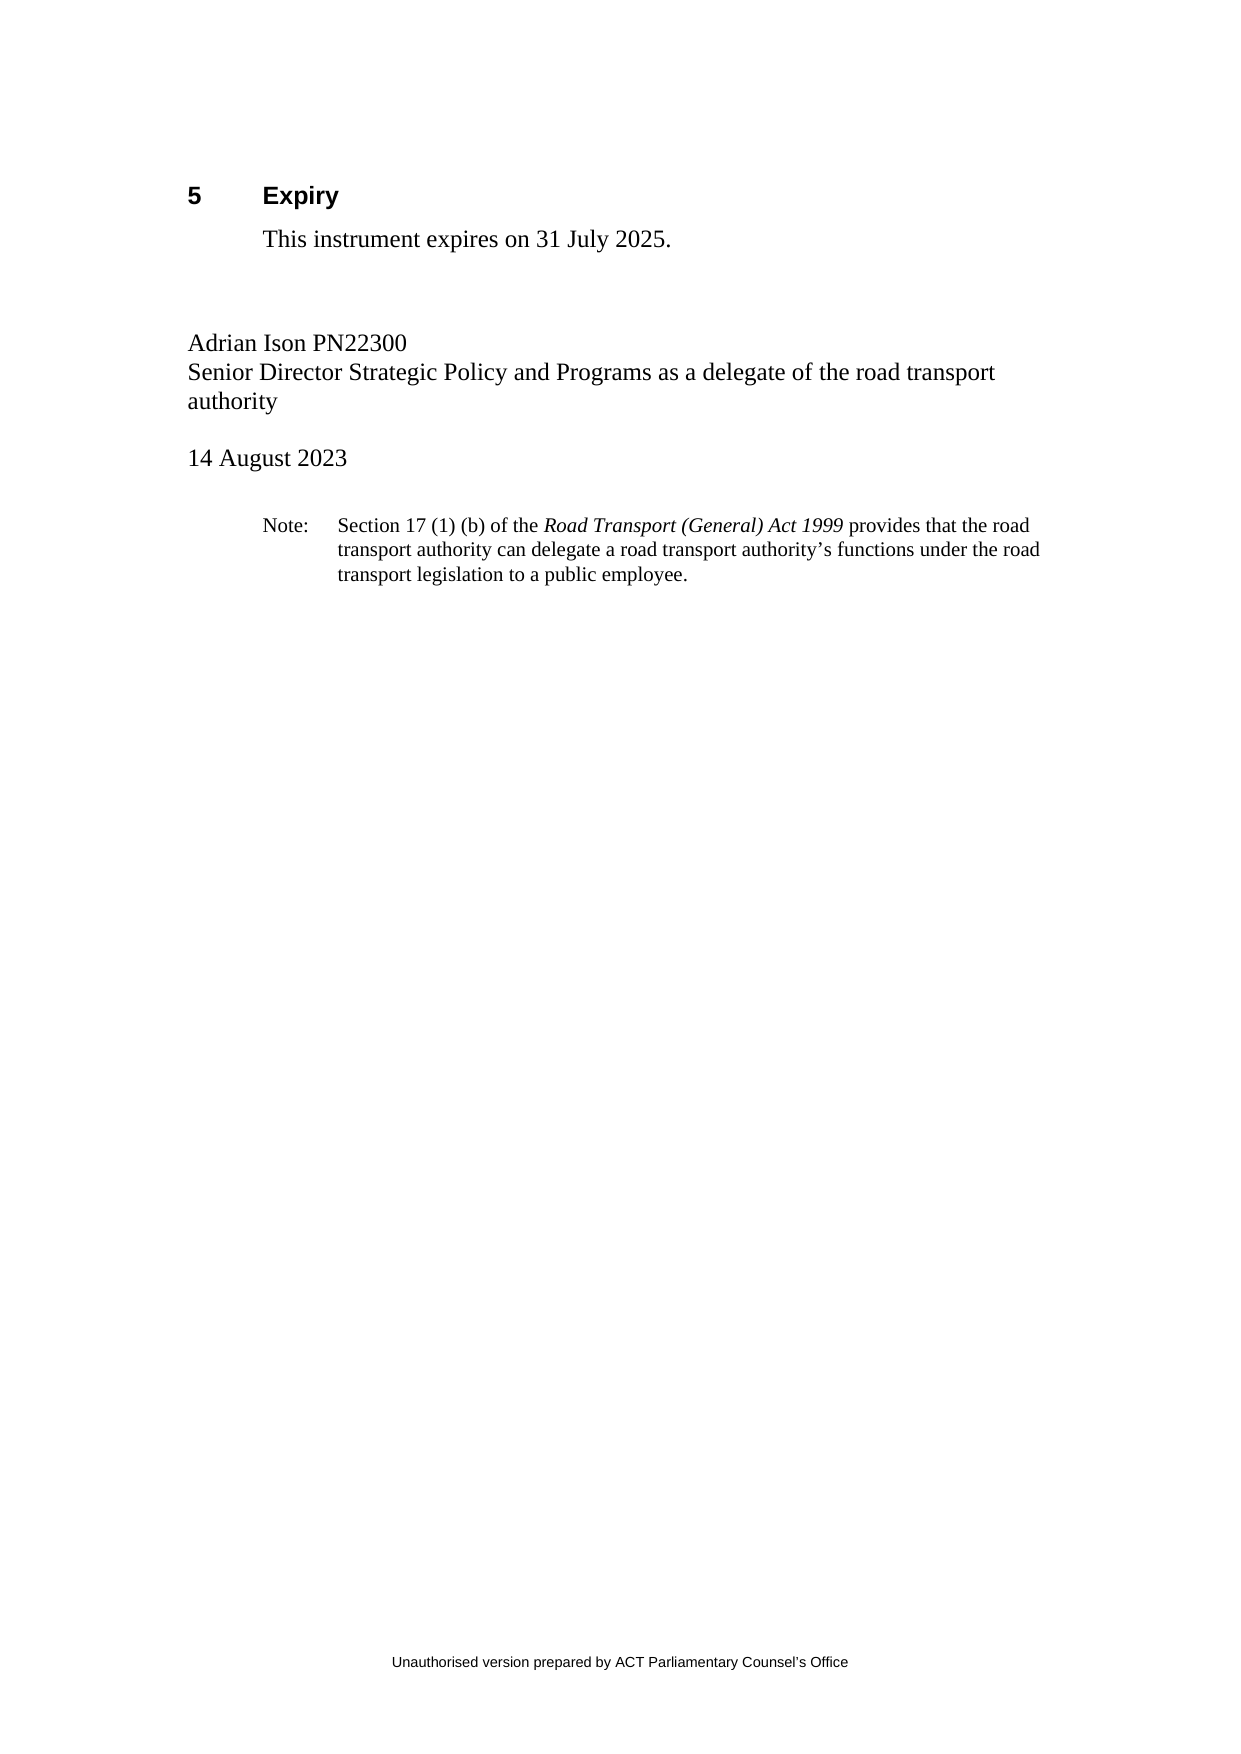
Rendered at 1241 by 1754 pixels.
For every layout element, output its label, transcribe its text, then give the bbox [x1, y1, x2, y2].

text 5 Expiry [187, 181, 1053, 210]
text This instrument expires on 31 July 2025. [262, 224, 1053, 253]
text Adrian Ison PN22300 Senior Director Strategic Policy and Programs as a delegate of the road transport authority 14 August 2023 [187, 328, 1053, 472]
text Note: Section 17 (1) (b) of the Road Transport (General) Act 1999 provides that the road transport authority can delegate a road transport authority’s functions under the road transport legislation to a public employee. [262, 513, 1053, 586]
